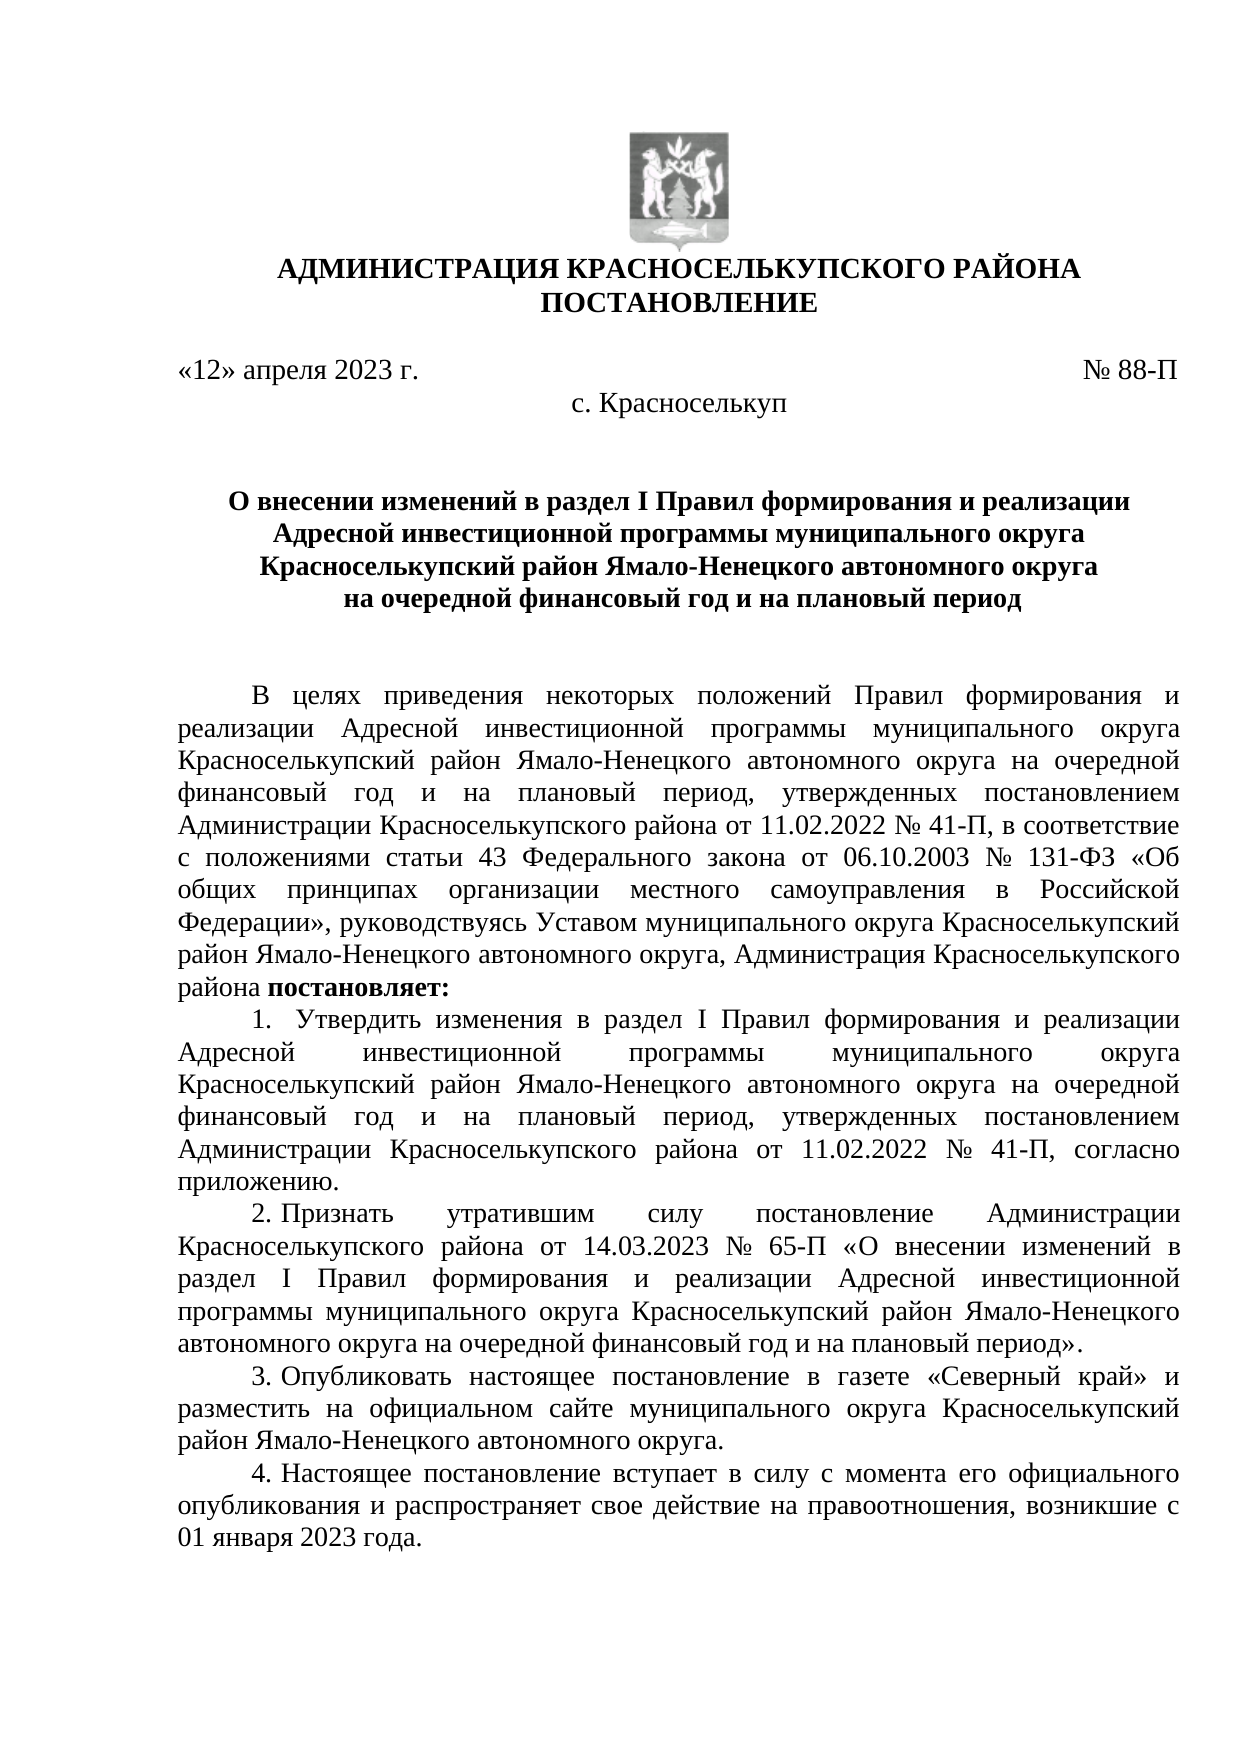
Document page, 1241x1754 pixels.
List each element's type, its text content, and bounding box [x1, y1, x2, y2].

list Признать утратившим силу постановление Администрации Красноселькупского района от 14.03.2023 № 65-П «О внесении изменений в раздел I Правил формирования и реализации Адресной инвестиционной программы муниципального округа Красноселькупский район Ямало-Ненецкого автономного округа на очередной финансовый год и на плановый период». [177, 1197, 1181, 1358]
text на очередной финансовый год и на плановый период [177, 581, 1181, 613]
text с. Красноселькуп [177, 386, 1181, 419]
text АДМИНИСТРАЦИЯ КРАСНОСЕЛЬКУПСКОГО РАЙОНА [177, 251, 1181, 285]
list Настоящее постановление вступает в силу с момента его официального опубликования и распространяет свое действие на правоотношения, возникшие с 01 января 2023 года. [177, 1456, 1181, 1553]
text ПОСТАНОВЛЕНИЕ [177, 285, 1181, 318]
text О внесении изменений в раздел I Правил формирования и реализации [177, 484, 1181, 516]
list Опубликовать настоящее постановление в газете «Северный край» и разместить на официальном сайте муниципального округа Красноселькупский район Ямало-Ненецкого автономного округа. [177, 1358, 1181, 1456]
text «12» апреля 2023 г. № 88-П [177, 352, 1181, 386]
picture [629, 131, 729, 252]
text Адресной инвестиционной программы муниципального округа Красноселькупский район Ямало-Ненецкого автономного округа [177, 516, 1181, 581]
list Утвердить изменения в раздел I Правил формирования и реализации Адресной инвестиционной программы муниципального округа Красноселькупский район Ямало-Ненецкого автономного округа на очередной финансовый год и на плановый период, утвержденных постановлением Администрации Красноселькупского района от 11.02.2022 № 41-П, согласно приложению. [177, 1002, 1181, 1197]
text В целях приведения некоторых положений Правил формирования и реализации Адресной инвестиционной программы муниципального округа Красноселькупский район Ямало-Ненецкого автономного округа на очередной финансовый год и на плановый период, утвержденных постановлением Администрации Красноселькупского района от 11.02.2022 № 41-П, в соответствие с положениями статьи 43 Федерального закона от 06.10.2003 № 131-ФЗ «Об общих принципах организации местного самоуправления в Российской Федерации», руководствуясь Уставом муниципального округа Красноселькупский район Ямало-Ненецкого автономного округа, Администрация Красноселькупского района постановляет: [177, 678, 1181, 1002]
